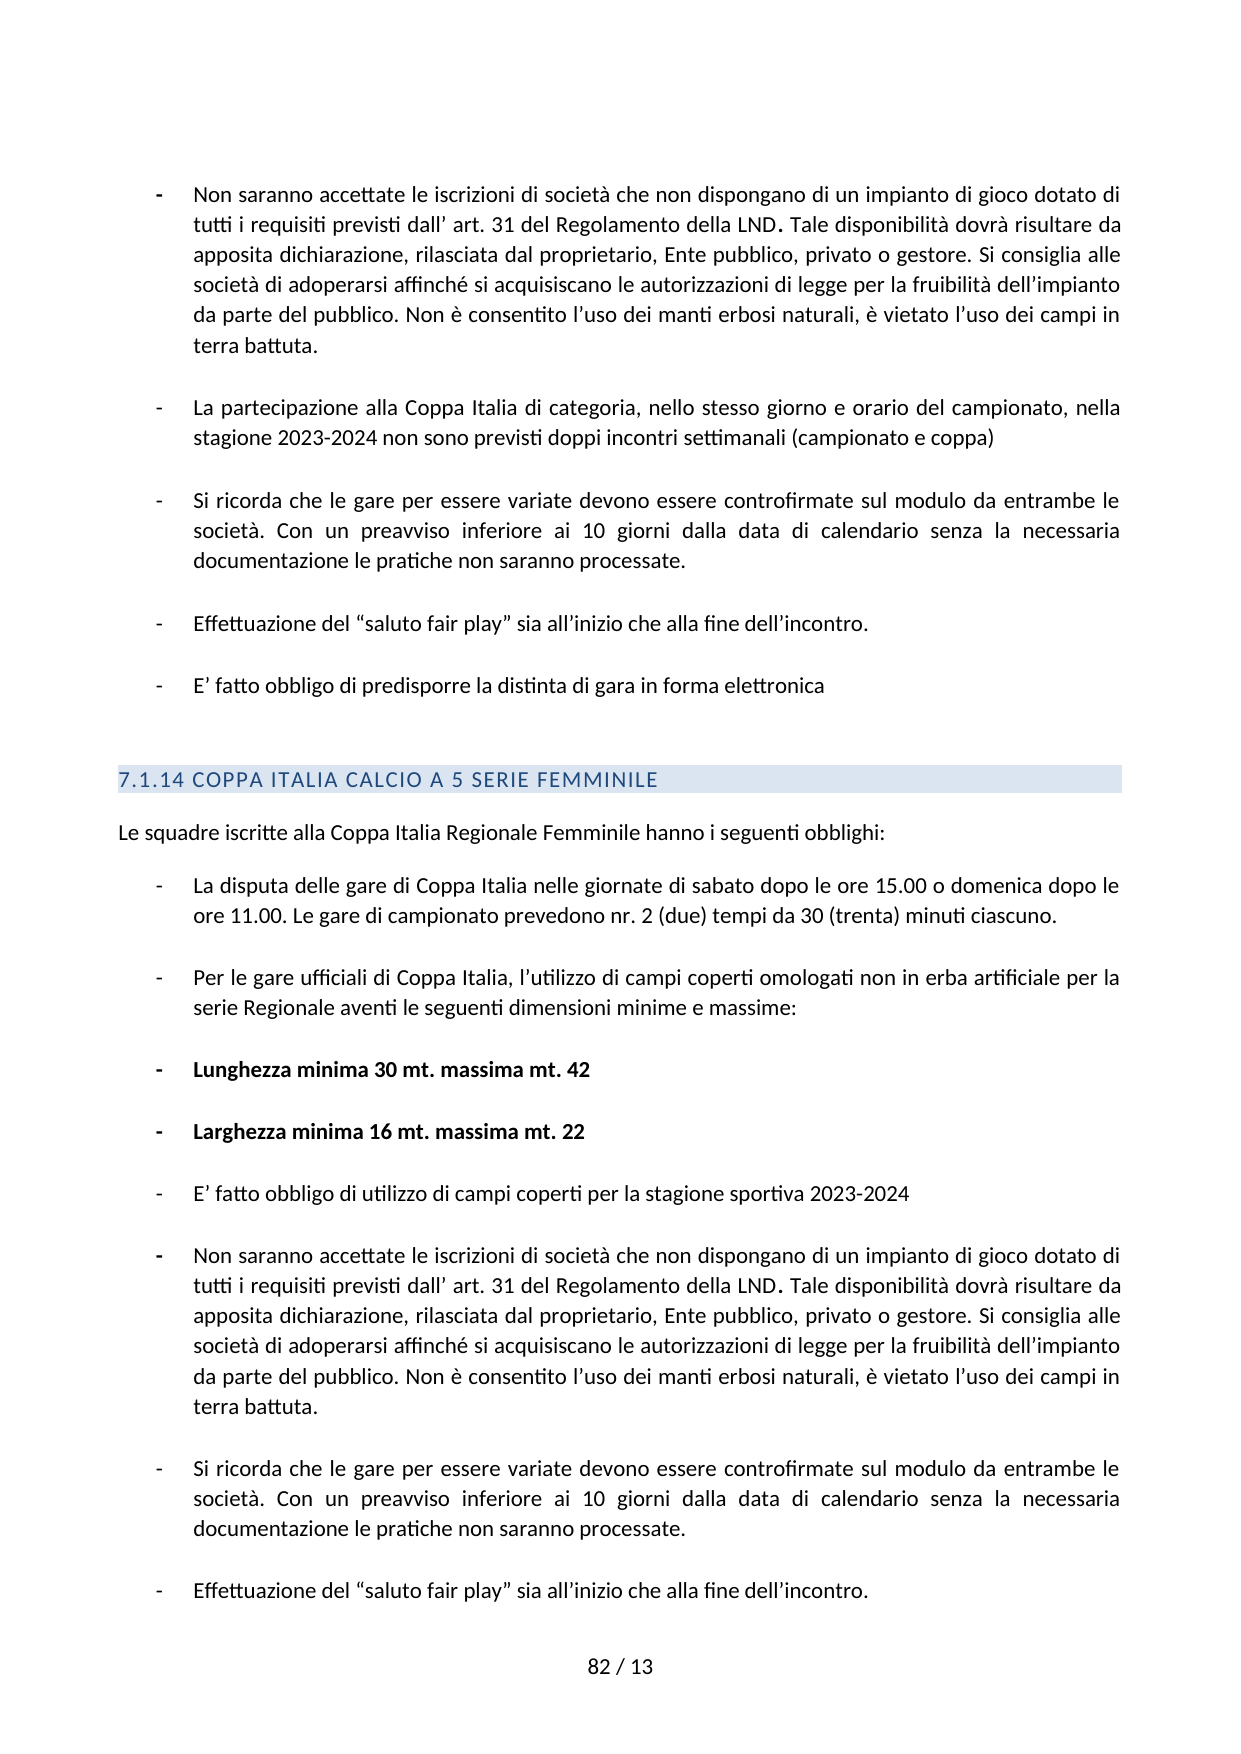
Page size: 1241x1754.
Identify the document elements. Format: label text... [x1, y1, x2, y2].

list Effettuazione del “saluto fair play” sia all’inizio che alla fine dell’incontro. [156, 609, 1122, 637]
list Lunghezza minima 30 mt. massima mt. 42 [156, 1055, 1122, 1083]
list E’ fatto obbligo di utilizzo di campi coperti per la stagione sportiva 2023-2024 [156, 1179, 1122, 1207]
list Si ricorda che le gare per essere variate devono essere controfirmate sul modulo da entrambe le società. Con un preavviso inferiore ai 10 giorni dalla data di calendario senza la necessaria documentazione le pratiche non saranno processate. [156, 486, 1122, 574]
list Per le gare ufficiali di Coppa Italia, l’utilizzo di campi coperti omologati non in erba artificiale per la serie Regionale aventi le seguenti dimensioni minime e massime: [156, 963, 1122, 1021]
list Effettuazione del “saluto fair play” sia all’inizio che alla fine dell’incontro. [156, 1576, 1122, 1604]
text Le squadre iscritte alla Coppa Italia Regionale Femminile hanno i seguenti obblighi: [118, 818, 1122, 846]
list La disputa delle gare di Coppa Italia nelle giornate di sabato dopo le ore 15.00 o domenica dopo le ore 11.00. Le gare di campionato prevedono nr. 2 (due) tempi da 30 (trenta) minuti ciascuno. [156, 871, 1122, 929]
list Si ricorda che le gare per essere variate devono essere controfirmate sul modulo da entrambe le società. Con un preavviso inferiore ai 10 giorni dalla data di calendario senza la necessaria documentazione le pratiche non saranno processate. [156, 1454, 1122, 1542]
list Non saranno accettate le iscrizioni di società che non dispongano di un impianto di gioco dotato di tutti i requisiti previsti dall’ art. 31 del Regolamento della LND. Tale disponibilità dovrà risultare da apposita dichiarazione, rilasciata dal proprietario, Ente pubblico, privato o gestore. Si consiglia alle società di adoperarsi affinché si acquisiscano le autorizzazioni di legge per la fruibilità dell’impianto da parte del pubblico. Non è consentito l’uso dei manti erbosi naturali, è vietato l’uso dei campi in terra battuta. [156, 1241, 1122, 1420]
subtitle 7.1.14 Coppa Italia Calcio a 5 Serie Femminile [118, 765, 1122, 793]
list Non saranno accettate le iscrizioni di società che non dispongano di un impianto di gioco dotato di tutti i requisiti previsti dall’ art. 31 del Regolamento della LND. Tale disponibilità dovrà risultare da apposita dichiarazione, rilasciata dal proprietario, Ente pubblico, privato o gestore. Si consiglia alle società di adoperarsi affinché si acquisiscano le autorizzazioni di legge per la fruibilità dell’impianto da parte del pubblico. Non è consentito l’uso dei manti erbosi naturali, è vietato l’uso dei campi in terra battuta. [156, 180, 1122, 359]
list Larghezza minima 16 mt. massima mt. 22 [156, 1117, 1122, 1145]
list E’ fatto obbligo di predisporre la distinta di gara in forma elettronica [156, 671, 1122, 699]
list La partecipazione alla Coppa Italia di categoria, nello stesso giorno e orario del campionato, nella stagione 2023-2024 non sono previsti doppi incontri settimanali (campionato e coppa) [156, 393, 1122, 451]
